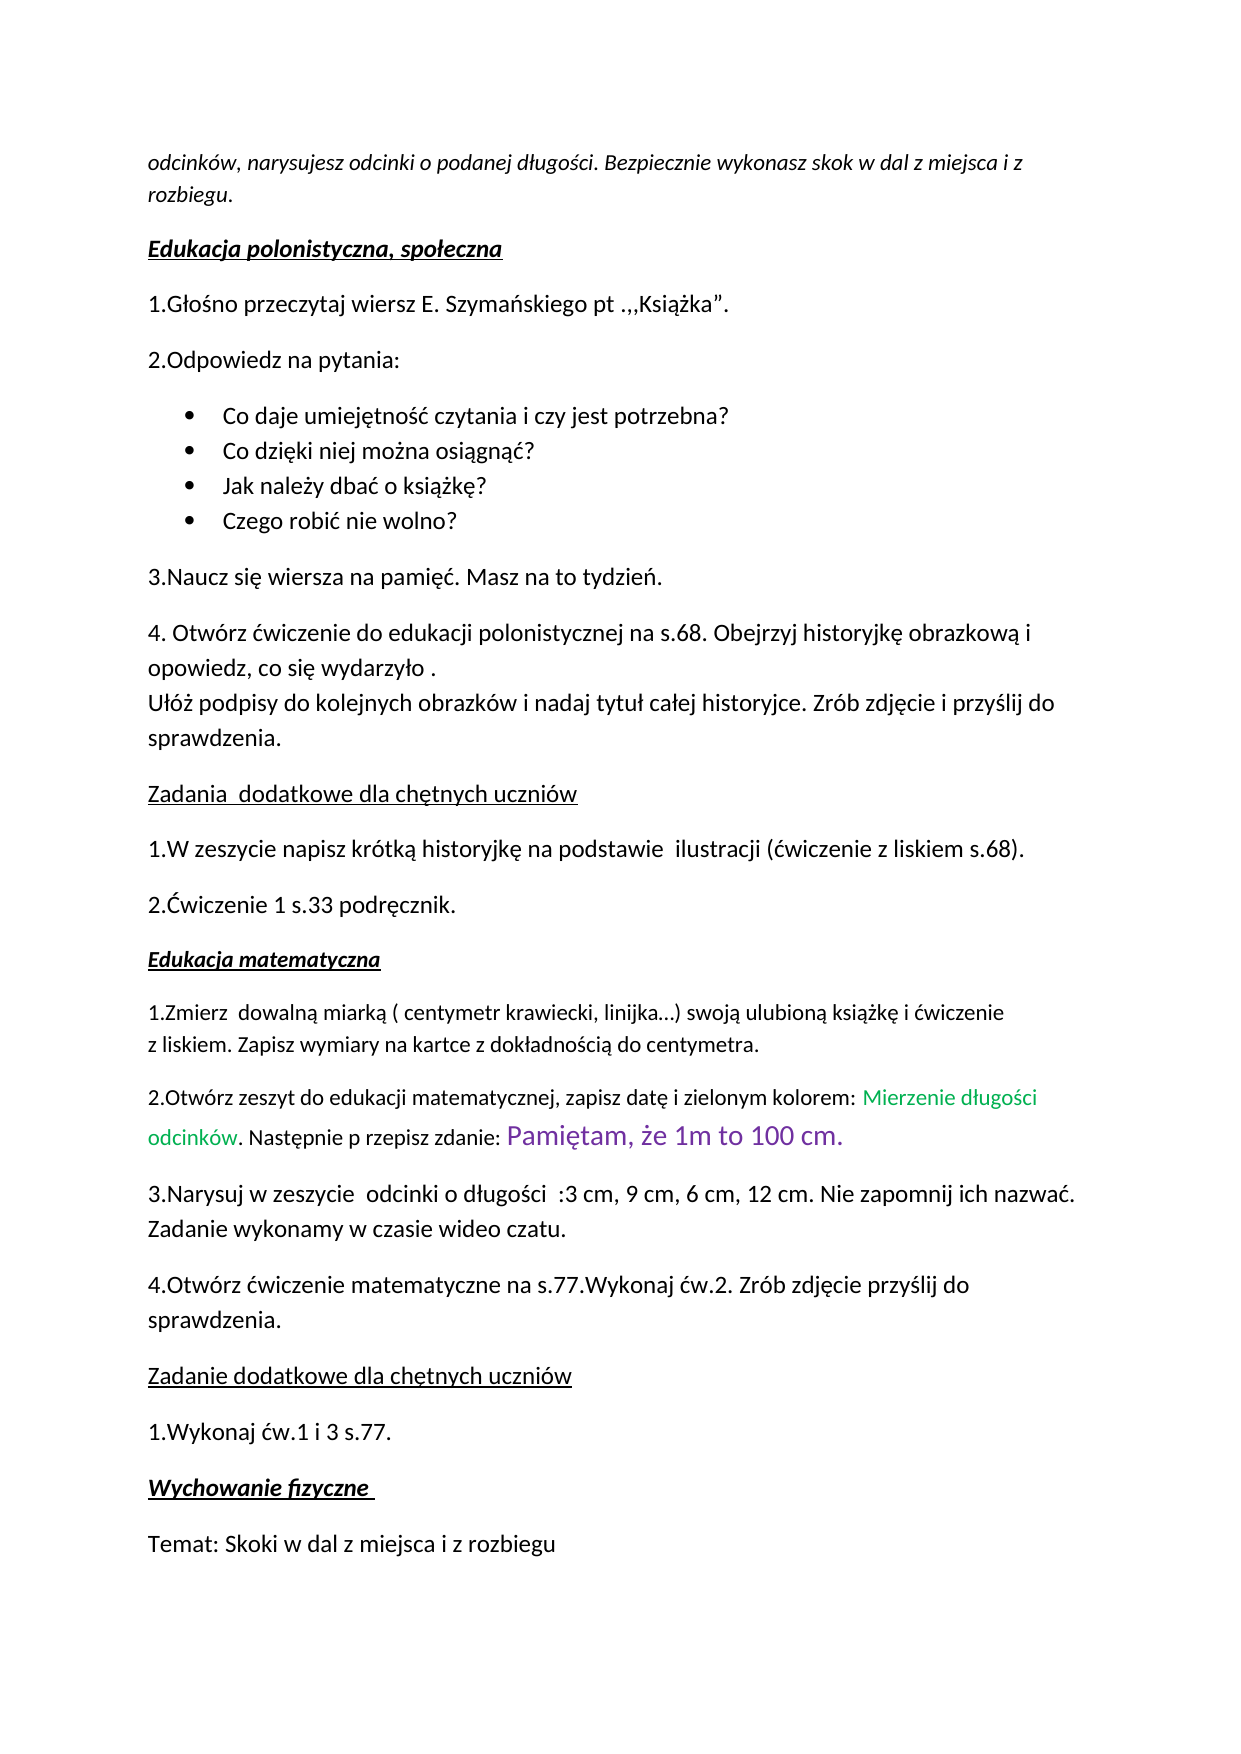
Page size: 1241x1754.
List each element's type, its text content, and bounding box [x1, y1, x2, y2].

text 2.Otwórz zeszyt do edukacji matematycznej, zapisz datę i zielonym kolorem: Mierzenie długości odcinków. Następnie p rzepisz zdanie: Pamiętam, że 1m to 100 cm. [148, 1083, 1093, 1152]
text 1.Głośno przeczytaj wiersz E. Szymańskiego pt .,,Książka”. [148, 289, 1093, 319]
text 4. Otwórz ćwiczenie do edukacji polonistycznej na s.68. Obejrzyj historyjkę obrazkową i opowiedz, co się wydarzyło . Ułóż podpisy do kolejnych obrazków i nadaj tytuł całej historyjce. Zrób zdjęcie i przyślij do sprawdzenia. [148, 617, 1093, 752]
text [148, 148, 1093, 208]
text 1.W zeszycie napisz krótką historyjkę na podstawie ilustracji (ćwiczenie z liskiem s.68). [148, 834, 1093, 864]
list Jak należy dbać o książkę? [185, 470, 1093, 501]
text Edukacja matematyczna [148, 945, 1093, 973]
text 4.Otwórz ćwiczenie matematyczne na s.77.Wykonaj ćw.2. Zrób zdjęcie przyślij do sprawdzenia. [148, 1269, 1093, 1335]
list Co dzięki niej można osiągnąć? [185, 435, 1093, 466]
text 2.Odpowiedz na pytania: [148, 344, 1093, 375]
text 1.Wykonaj ćw.1 i 3 s.77. [148, 1416, 1093, 1447]
list Co daje umiejętność czytania i czy jest potrzebna? [185, 400, 1093, 431]
text Wychowanie fizyczne [148, 1472, 1093, 1502]
list Czego robić nie wolno? [185, 505, 1093, 536]
text Zadania dodatkowe dla chętnych uczniów [148, 778, 1093, 808]
text Zadanie dodatkowe dla chętnych uczniów [148, 1360, 1093, 1391]
text 1.Zmierz dowalną miarką ( centymetr krawiecki, linijka…) swoją ulubioną książkę i ćwiczenie z liskiem. Zapisz wymiary na kartce z dokładnością do centymetra. [148, 998, 1093, 1058]
text Edukacja polonistyczna, społeczna [148, 233, 1093, 263]
text Temat: Skoki w dal z miejsca i z rozbiegu [148, 1528, 1093, 1558]
text 2.Ćwiczenie 1 s.33 podręcznik. [148, 889, 1093, 920]
text 3.Naucz się wiersza na pamięć. Masz na to tydzień. [148, 561, 1093, 592]
text 3.Narysuj w zeszycie odcinki o długości :3 cm, 9 cm, 6 cm, 12 cm. Nie zapomnij ich nazwać. Zadanie wykonamy w czasie wideo czatu. [148, 1179, 1093, 1244]
